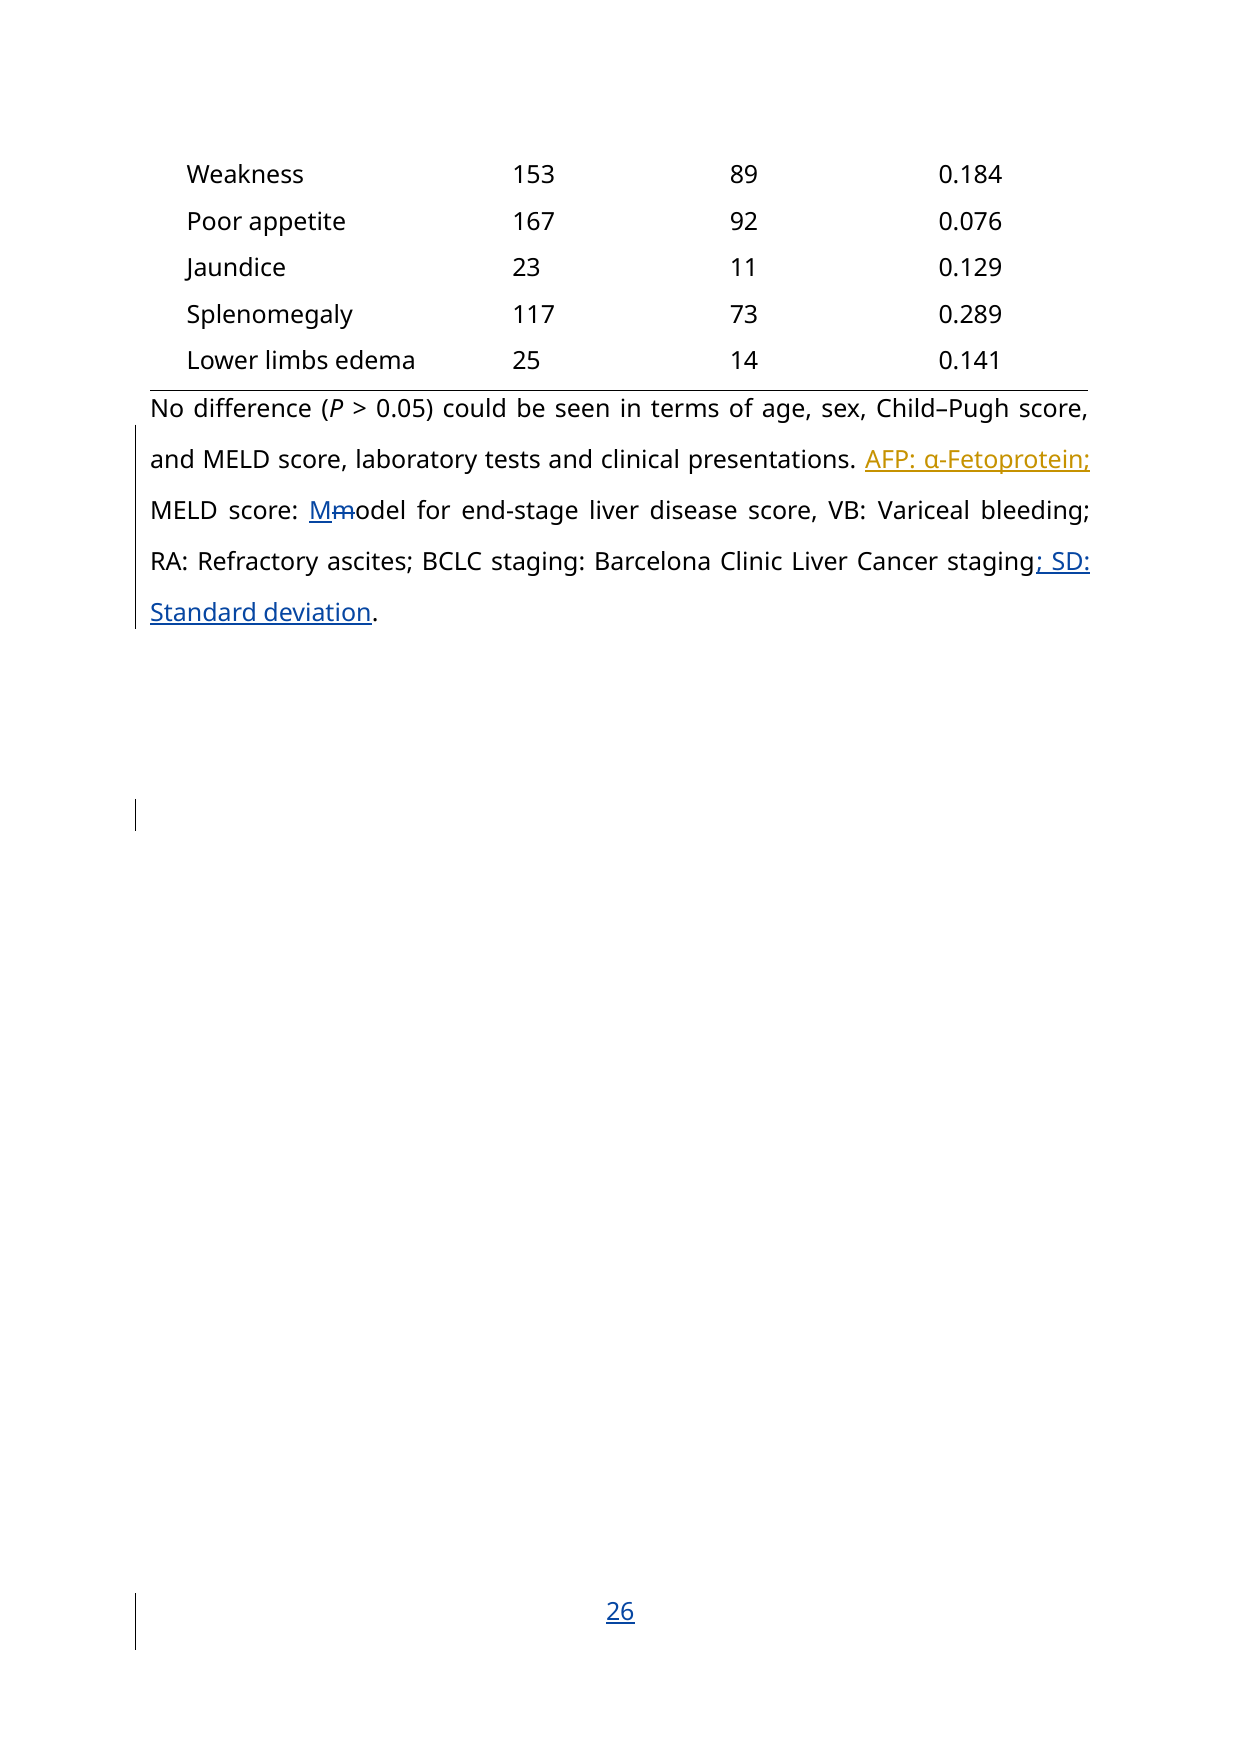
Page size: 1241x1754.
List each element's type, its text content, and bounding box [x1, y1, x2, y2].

table_cell 23 [501, 250, 718, 296]
table_cell 167 [501, 203, 718, 250]
table_cell 73 [718, 296, 927, 343]
table_cell Jaundice [150, 250, 501, 296]
text No difference (P > 0.05) could be seen in terms of age, sex, Child–Pugh score, and MELD score, laboratory tests and clinical presentations. MELD score: odel for end-stage liver disease score, VB: variceal bleeding; RA: refractory ascites; BCLC staging: Barcelona Clinic Liver Cancer staging. [150, 391, 1090, 629]
table_cell 0.289 [927, 296, 1087, 343]
table_cell 14 [718, 343, 927, 389]
table_cell Poor appetite [150, 203, 501, 250]
table_cell 117 [501, 296, 718, 343]
table_cell 11 [718, 250, 927, 296]
table_cell 92 [718, 203, 927, 250]
table_cell 0.129 [927, 250, 1087, 296]
table_cell Weakness [150, 157, 501, 203]
table_cell 0.184 [927, 157, 1087, 203]
table_cell Splenomegaly [150, 296, 501, 343]
table_cell 0.076 [927, 203, 1087, 250]
table_cell Lower limbs edema [150, 343, 501, 389]
table_cell 89 [718, 157, 927, 203]
table_cell 153 [501, 157, 718, 203]
table_cell 0.141 [927, 343, 1087, 389]
table_cell 25 [501, 343, 718, 389]
